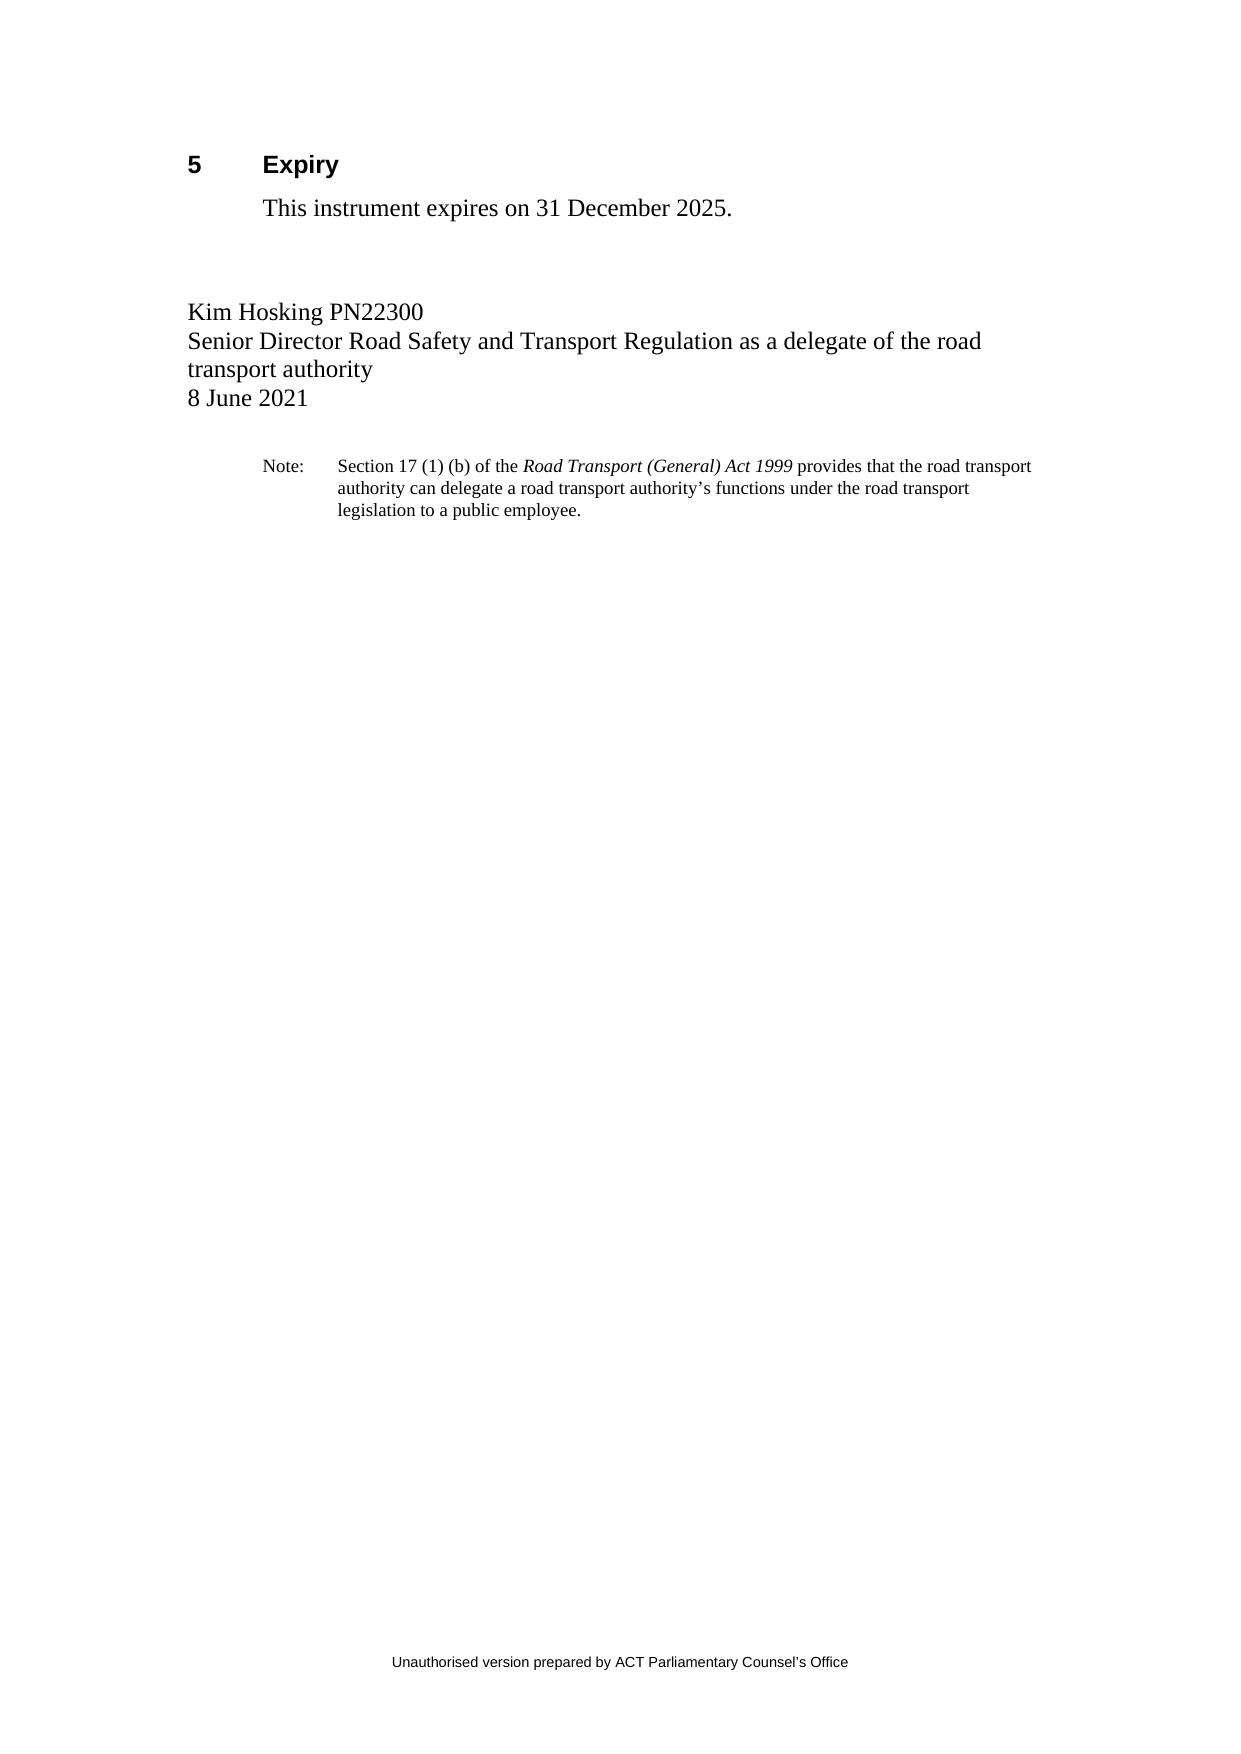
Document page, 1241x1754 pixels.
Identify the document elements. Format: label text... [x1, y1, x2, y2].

text Note: Section 17 (1) (b) of the Road Transport (General) Act 1999 provides that the road transport authority can delegate a road transport authority’s functions under the road transport legislation to a public employee. [262, 455, 1053, 520]
text This instrument expires on 31 December 2025. [262, 193, 1053, 222]
text Kim Hosking PN22300 Senior Director Road Safety and Transport Regulation as a delegate of the road transport authority 8 June 2021 [187, 297, 1053, 412]
text 5 Expiry [187, 150, 1053, 179]
